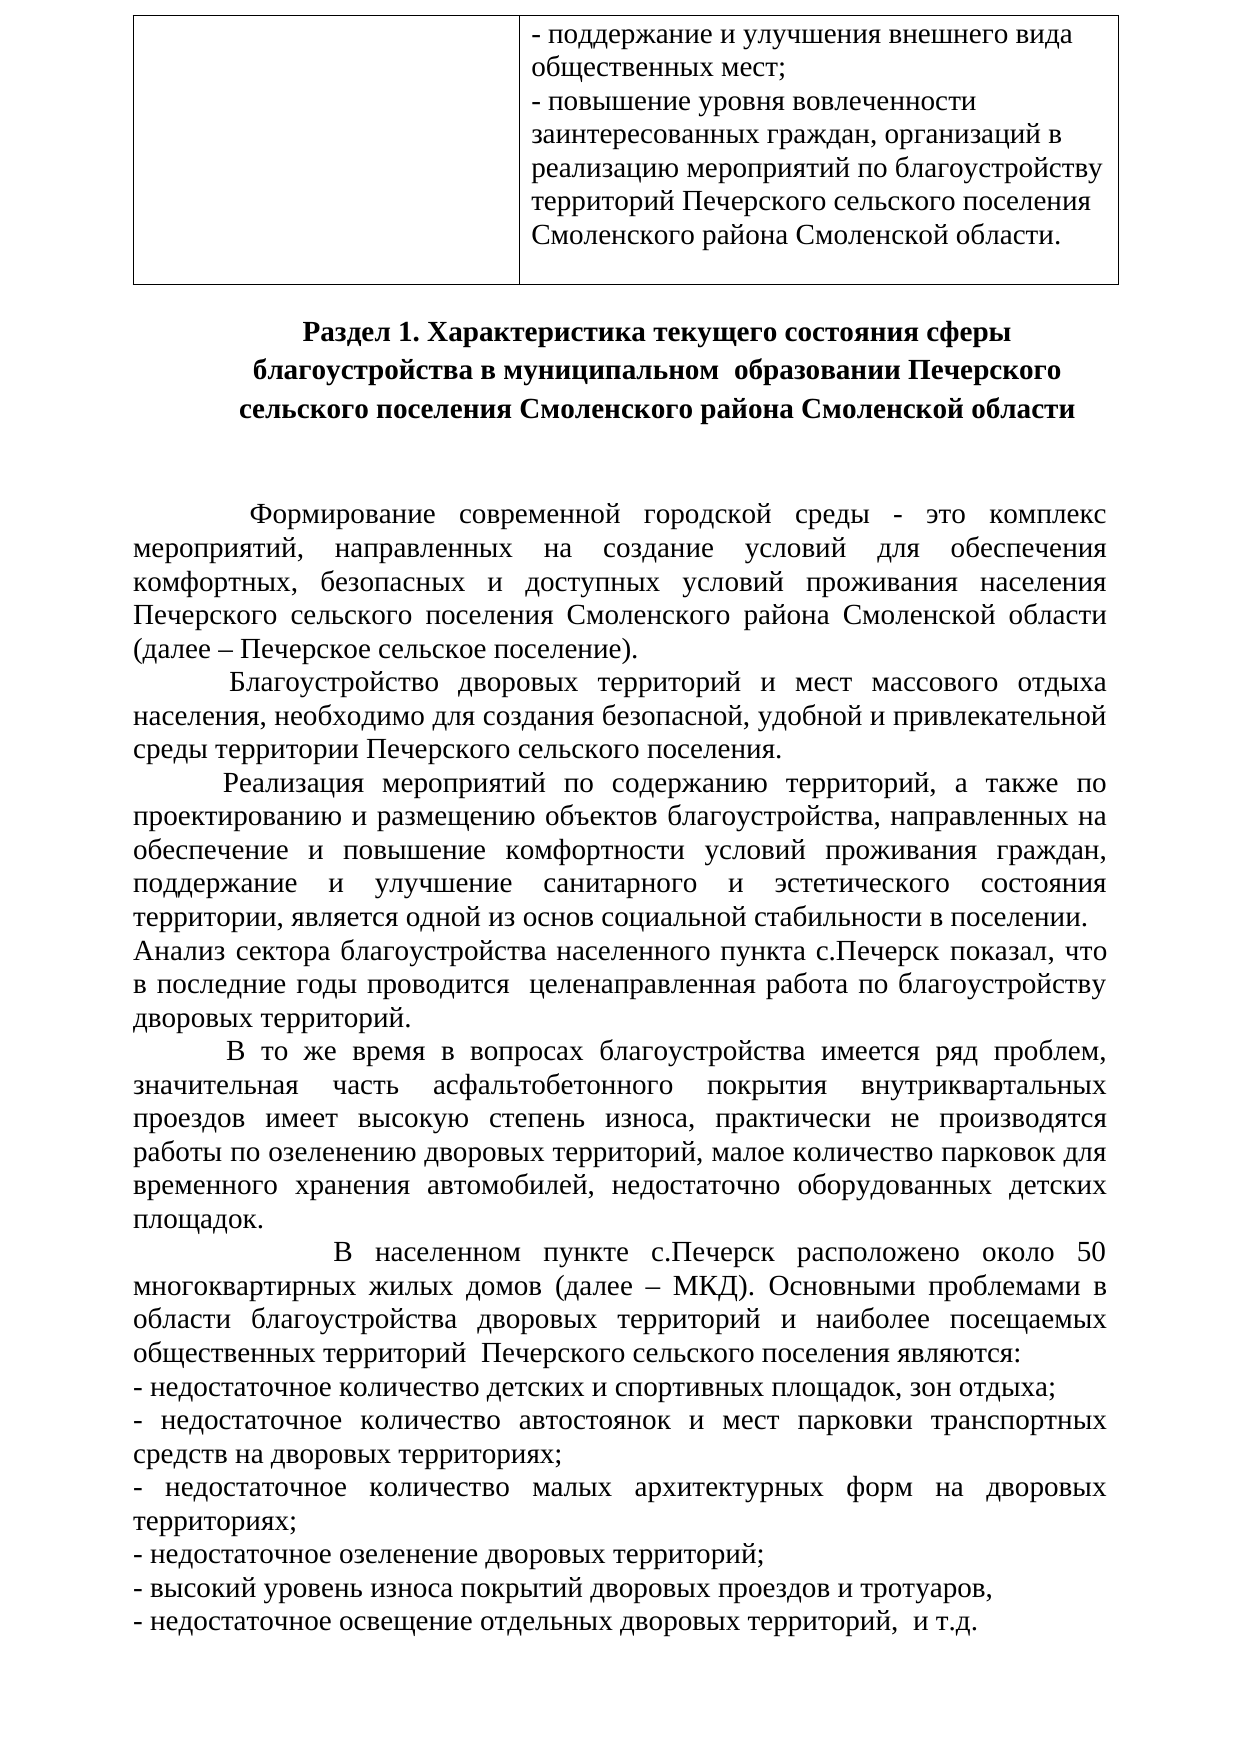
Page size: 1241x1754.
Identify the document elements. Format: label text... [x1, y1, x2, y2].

text - недостаточное освещение отдельных дворовых территорий, и т.д. [133, 1603, 1107, 1637]
text - недостаточное количество автостоянок и мест парковки транспортных средств на дворовых территориях; [133, 1402, 1107, 1469]
text Реализация мероприятий по содержанию территорий, а также по проектированию и размещению объектов благоустройства, направленных на обеспечение и повышение комфортности условий проживания граждан, поддержание и улучшение санитарного и эстетического состояния территории, является одной из основ социальной стабильности в поселении. [284, 899, 1107, 933]
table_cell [520, 16, 1118, 284]
text В то же время в вопросах благоустройства имеется ряд проблем, значительная часть асфальтобетонного покрытия внутриквартальных проездов имеет высокую степень износа, практически не производятся работы по озеленению дворовых территорий, малое количество парковок для временного хранения автомобилей, недостаточно оборудованных детских площадок. [133, 1033, 1107, 1234]
text - высокий уровень износа покрытий дворовых проездов и тротуаров, [133, 1570, 1107, 1603]
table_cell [134, 16, 519, 284]
text - недостаточное количество детских и спортивных площадок, зон отдыха; [133, 1369, 1107, 1402]
text Формирование современной городской среды - это комплекс мероприятий, направленных на создание условий для обеспечения комфортных, безопасных и доступных условий проживания населения Печерского сельского поселения Смоленского района Смоленской области (далее – Печерское сельское поселение). [133, 497, 1107, 664]
text - недостаточное количество малых архитектурных форм на дворовых территориях; [133, 1469, 1107, 1536]
text В населенном пункте с.Печерск расположено около 50 многоквартирных жилых домов (далее – МКД). Основными проблемами в области благоустройства дворовых территорий и наиболее посещаемых общественных территорий Печерского сельского поселения являются: [133, 1234, 1107, 1369]
text Раздел 1. Характеристика текущего состояния сферы благоустройства в муниципальном образовании Печерского сельского поселения Смоленского района Смоленской области [207, 314, 1107, 424]
text Анализ сектора благоустройства населенного пункта с.Печерск показал, что в последние годы проводится целенаправленная работа по благоустройству дворовых территорий. [133, 933, 1107, 1033]
text - недостаточное озеленение дворовых территорий; [133, 1536, 1107, 1570]
text Благоустройство дворовых территорий и мест массового отдыха населения, необходимо для создания безопасной, удобной и привлекательной среды территории Печерского сельского поселения. [133, 664, 1107, 765]
